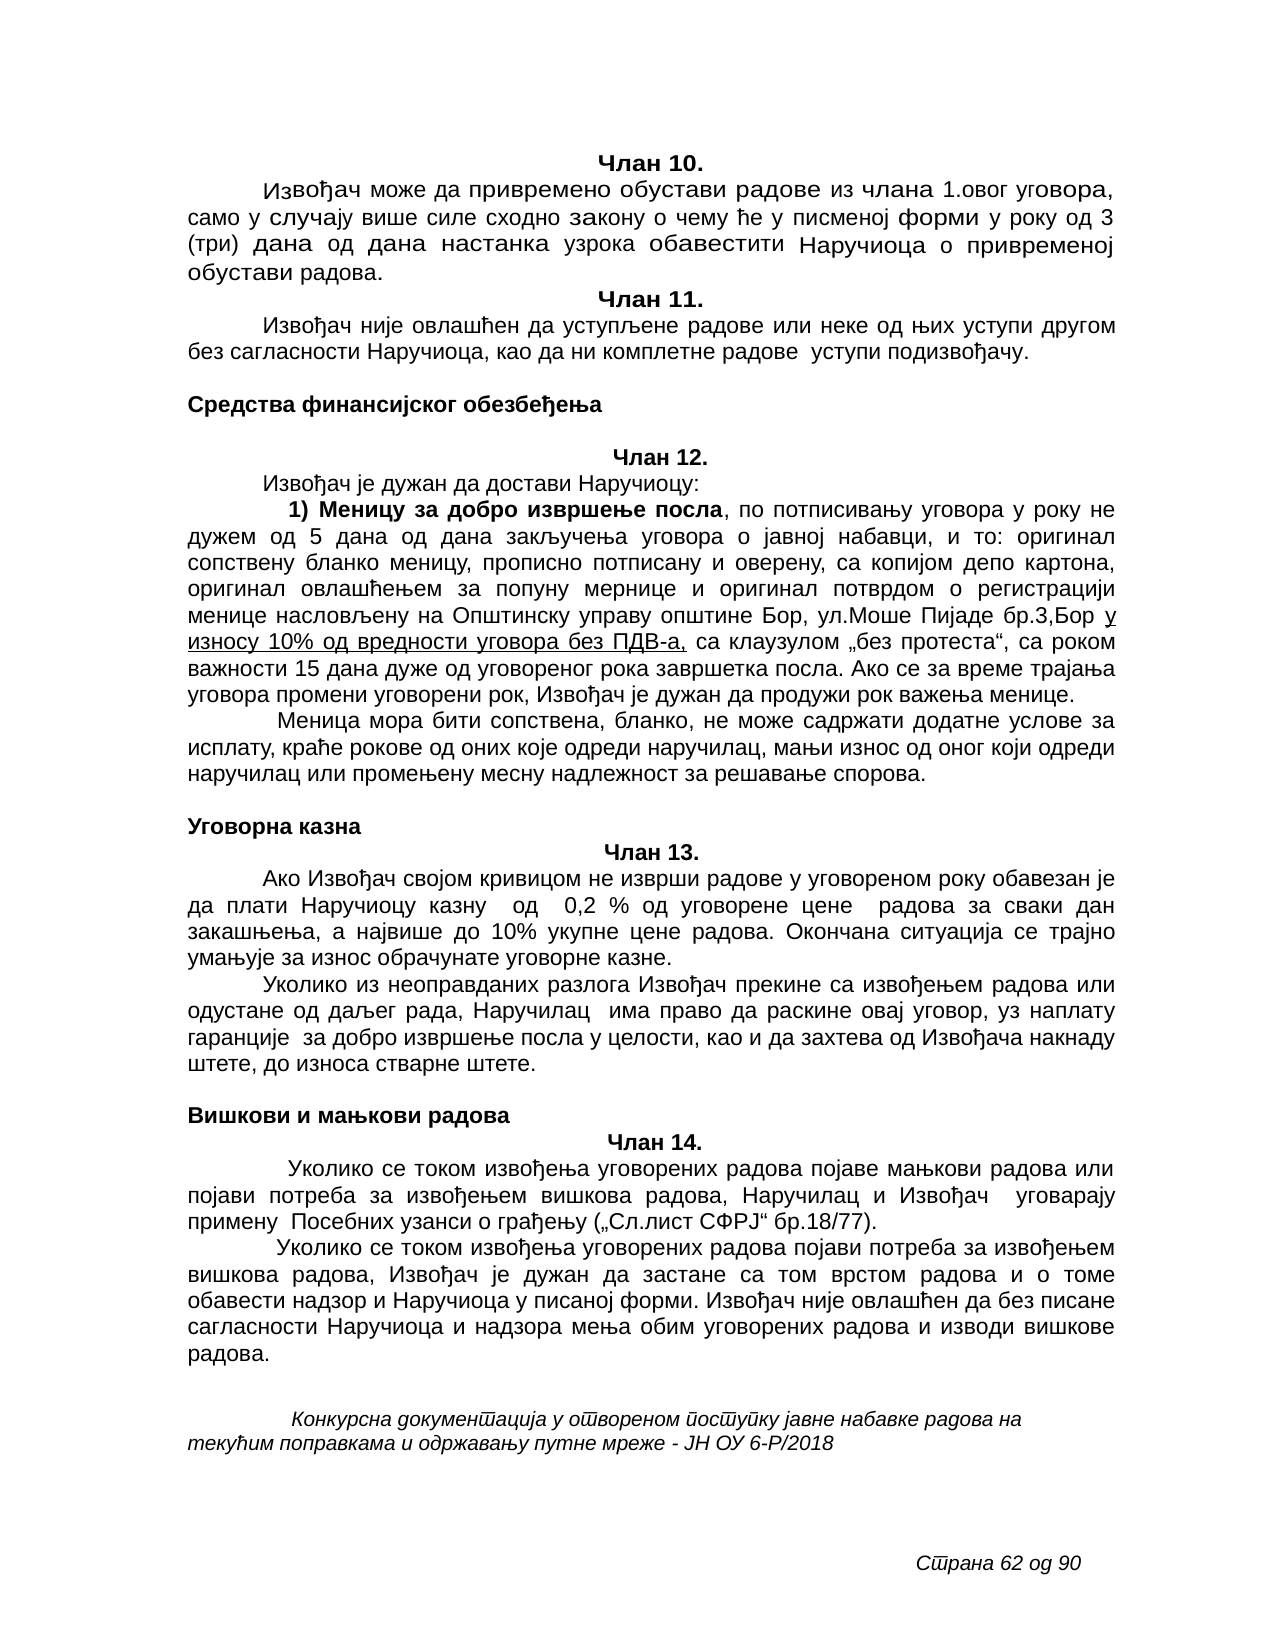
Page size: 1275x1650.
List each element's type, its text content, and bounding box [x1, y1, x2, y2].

text Вишкови и мањкови радова [187, 1102, 1116, 1129]
text Уколико из неоправданих разлога Извођач прекине са извођењем радова или одустане од даљег рада, Наручилац има право да раскине овај уговор, уз наплату гаранције за добро извршење посла у целости, као и да захтева од Извођача накнаду штете, до износа стварне штете. [187, 971, 1116, 1076]
text Члан 13. [187, 839, 1116, 865]
text Извођач није овлашћен да уступљене радове или неке од њих уступи другом без сагласности Наручиоца, као да ни комплетне радове уступи подизвођачу. [187, 312, 1116, 364]
text Извођач може да привремено обустави радове из члана 1.овог уговора, само у случају више силе сходно закону о чему ће у писменој форми у року од 3 (три) дана од дана настанка узрока обавестити Наручиоца о привременој обустави радова. [187, 176, 1114, 286]
text Уколико се током извођења уговорених радова појаве мањкови радова или појави потреба за извођењем вишкова радова, Наручилац и Извођач уговарају примену Посебних узанси о грађењу („Сл.лист СФРЈ“ бр.18/77). [187, 1155, 1116, 1234]
text Уколико се током извођења уговорених радова појави потреба за извођењем вишкова радова, Извођач је дужан да застане са том врстом радова и о томе обавести надзор и Наручиоца у писаној форми. Извођач није овлашћен да без писане сагласности Наручиоца и надзора мења обим уговорених радова и изводи вишкове радова. [187, 1234, 1116, 1366]
text Члан 10. [187, 150, 1114, 176]
text Извођач је дужан да достави Наручиоцу: [187, 470, 1116, 496]
text Члан 12. [187, 444, 1116, 470]
text Ако Извођач својом кривицом не изврши радове у уговореном року обавезан је да плати Наручиоцу казну од 0,2 % од уговорене цене радова за сваки дан закашњења, a највише до 10% укупне цене радова. Окончана ситуација се трајно умањује за износ обрачунате уговорне казне. [187, 865, 1116, 971]
text 1) Меницу за добро извршење посла, по потписивању уговора у року не дужем од 5 дана од дана закључења уговора о јавној набавци, и то: оригинал сопствену бланко меницу, прописно потписану и оверену, са копијом депо картона, оригинал овлашћењем за попуну мернице и оригинал потврдом о регистрацији менице насловљену на Општинску управу општине Бор, ул.Моше Пијаде бр.3,Бор у износу 10% од вредности уговора без ПДВ-а, са клаузулом „без протеста“, са роком важности 15 дана дуже од уговореног рока завршетка посла. Ако се за време трајања уговора промени уговорени рок, Извођач је дужан да продужи рок важења менице. [187, 496, 1116, 707]
text Меница мора бити сопствена, бланко, не може садржати додатне услове за исплату, краће рокове од оних које одреди наручилац, мањи износ од оног који одреди наручилац или промењену месну надлежност за решавање спорова. [187, 707, 1116, 786]
text Уговорна казна [187, 813, 1116, 839]
text Средства финансијског обезбеђења [187, 391, 1116, 417]
text Члан 11. [187, 286, 1114, 312]
text Члан 14. [187, 1129, 1116, 1155]
